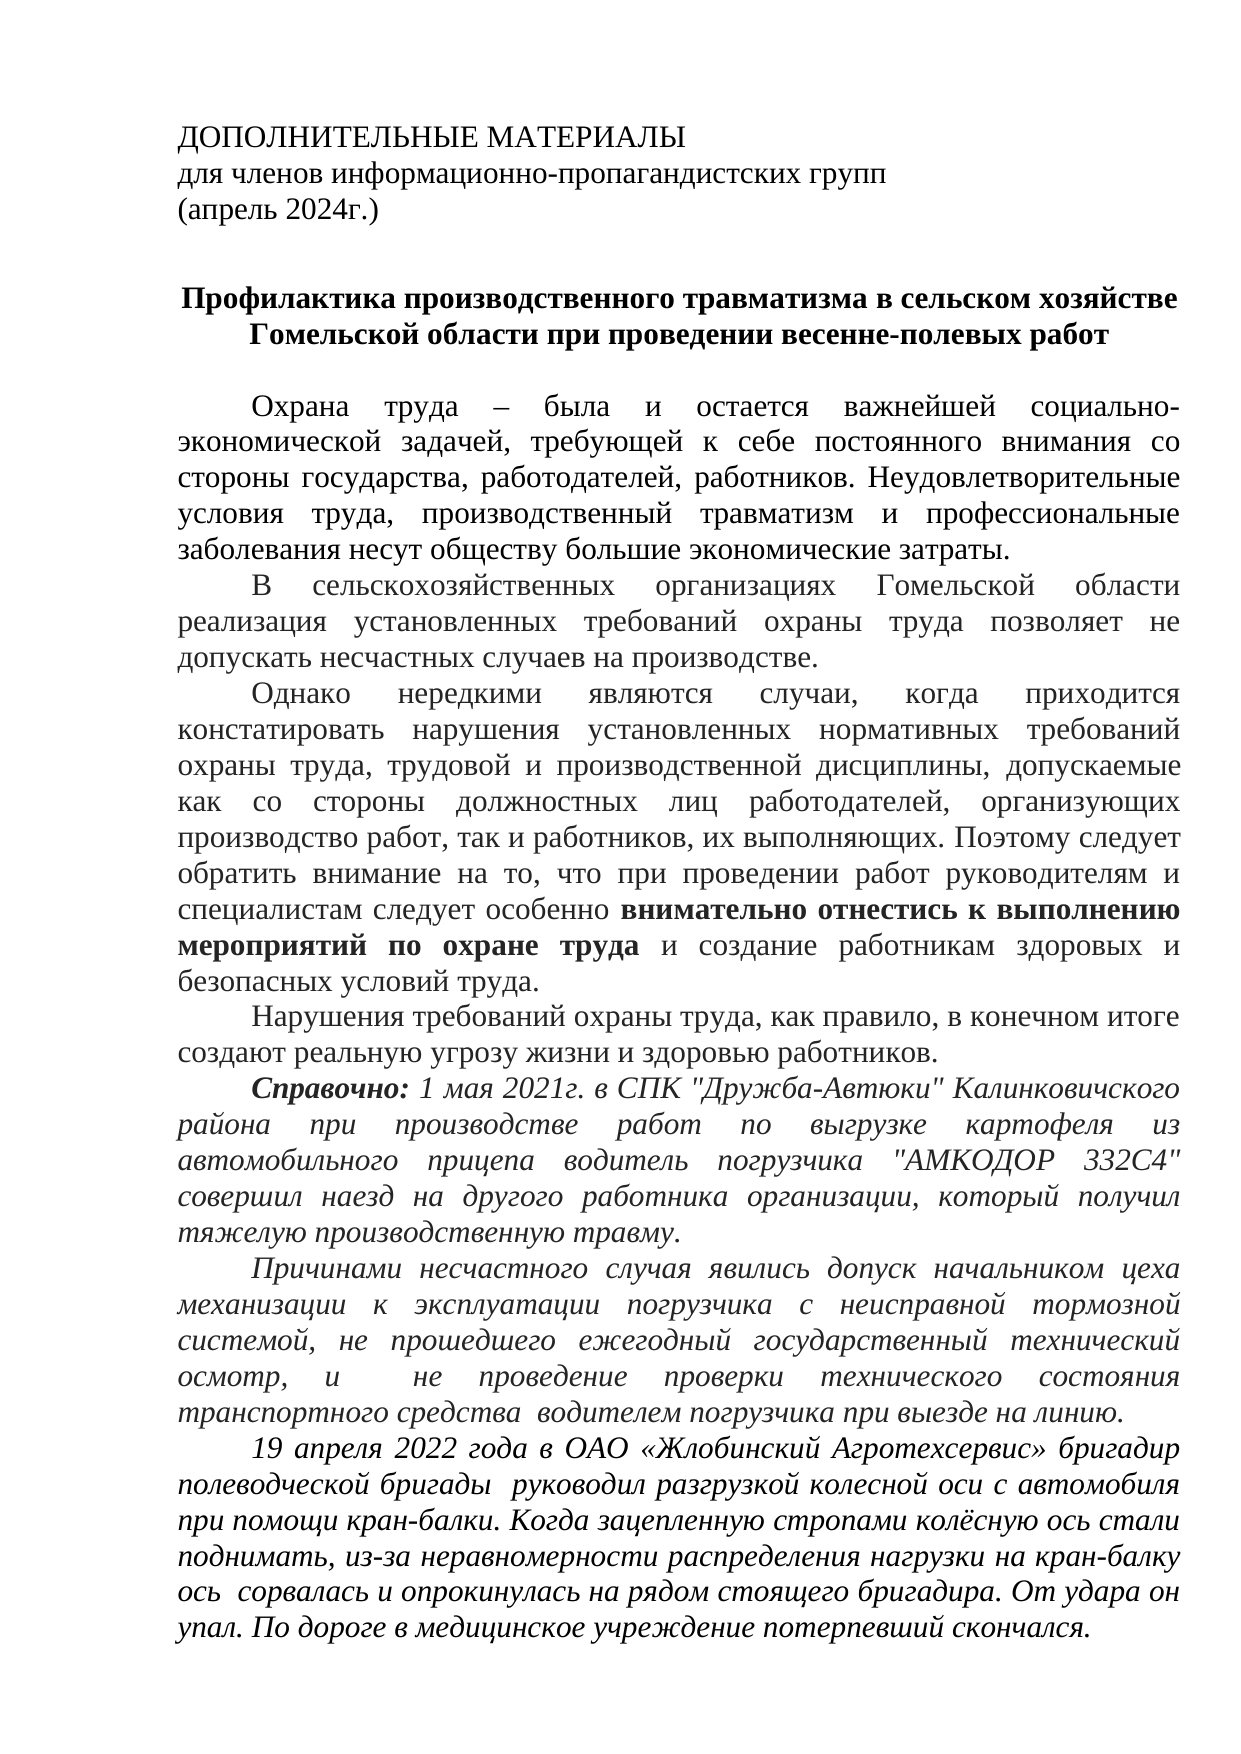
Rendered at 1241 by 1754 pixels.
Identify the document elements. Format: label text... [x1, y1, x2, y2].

text В сельскохозяйственных организациях Гомельской области реализация установленных требований охраны труда позволяет не допускать несчастных случаев на производстве. [177, 566, 1181, 674]
text Однако нередкими являются случаи, когда приходится констатировать нарушения установленных нормативных требований охраны труда, трудовой и производственной дисциплины, допускаемые как со стороны должностных лиц работодателей, организующих производство работ, так и работников, их выполняющих. Поэтому следует обратить внимание на то, что при проведении работ руководителям и специалистам следует особенно внимательно отнестись к выполнению мероприятий по охране труда и создание работникам здоровых и безопасных условий труда. [177, 674, 1181, 998]
text 19 апреля 2022 года в ОАО «Жлобинский Агротехсервис» бригадир полеводческой бригады руководил разгрузкой колесной оси с автомобиля при помощи кран-балки. Когда зацепленную стропами колёсную ось стали поднимать, из-за неравномерности распределения нагрузки на кран-балку ось сорвалась и опрокинулась на рядом стоящего бригадира. От удара он упал. По дороге в медицинское учреждение потерпевший скончался. [177, 1429, 1181, 1644]
text Справочно: 1 мая 2021г. в СПК "Дружба-Автюки" Калинковичского района при производстве работ по выгрузке картофеля из автомобильного прицепа водитель погрузчика "АМКОДОР 332С4" совершил наезд на другого работника организации, который получил тяжелую производственную травму. [177, 1069, 1181, 1249]
text Нарушения требований охраны труда, как правило, в конечном итоге создают реальную угрозу жизни и здоровью работников. [177, 998, 1181, 1069]
text Профилактика производственного травматизма в сельском хозяйстве Гомельской области при проведении весенне-полевых работ [177, 279, 1181, 351]
text ДОПОЛНИТЕЛЬНЫЕ МАТЕРИАЛЫ [177, 118, 1181, 154]
text для членов информационно-пропагандистских групп [177, 154, 1181, 190]
text Причинами несчастного случая явились допуск начальником цеха механизации к эксплуатации погрузчика с неисправной тормозной системой, не прошедшего ежегодный государственный технический осмотр, и не проведение проверки технического состояния транспортного средства водителем погрузчика при выезде на линию. [177, 1249, 1181, 1429]
text (апрель 2024г.) [177, 190, 1181, 226]
text Охрана труда – была и остается важнейшей социально- экономической задачей, требующей к себе постоянного внимания со стороны государства, работодателей, работников. Неудовлетворительные условия труда, производственный травматизм и профессиональные заболевания несут обществу большие экономические затраты. [177, 387, 1181, 566]
